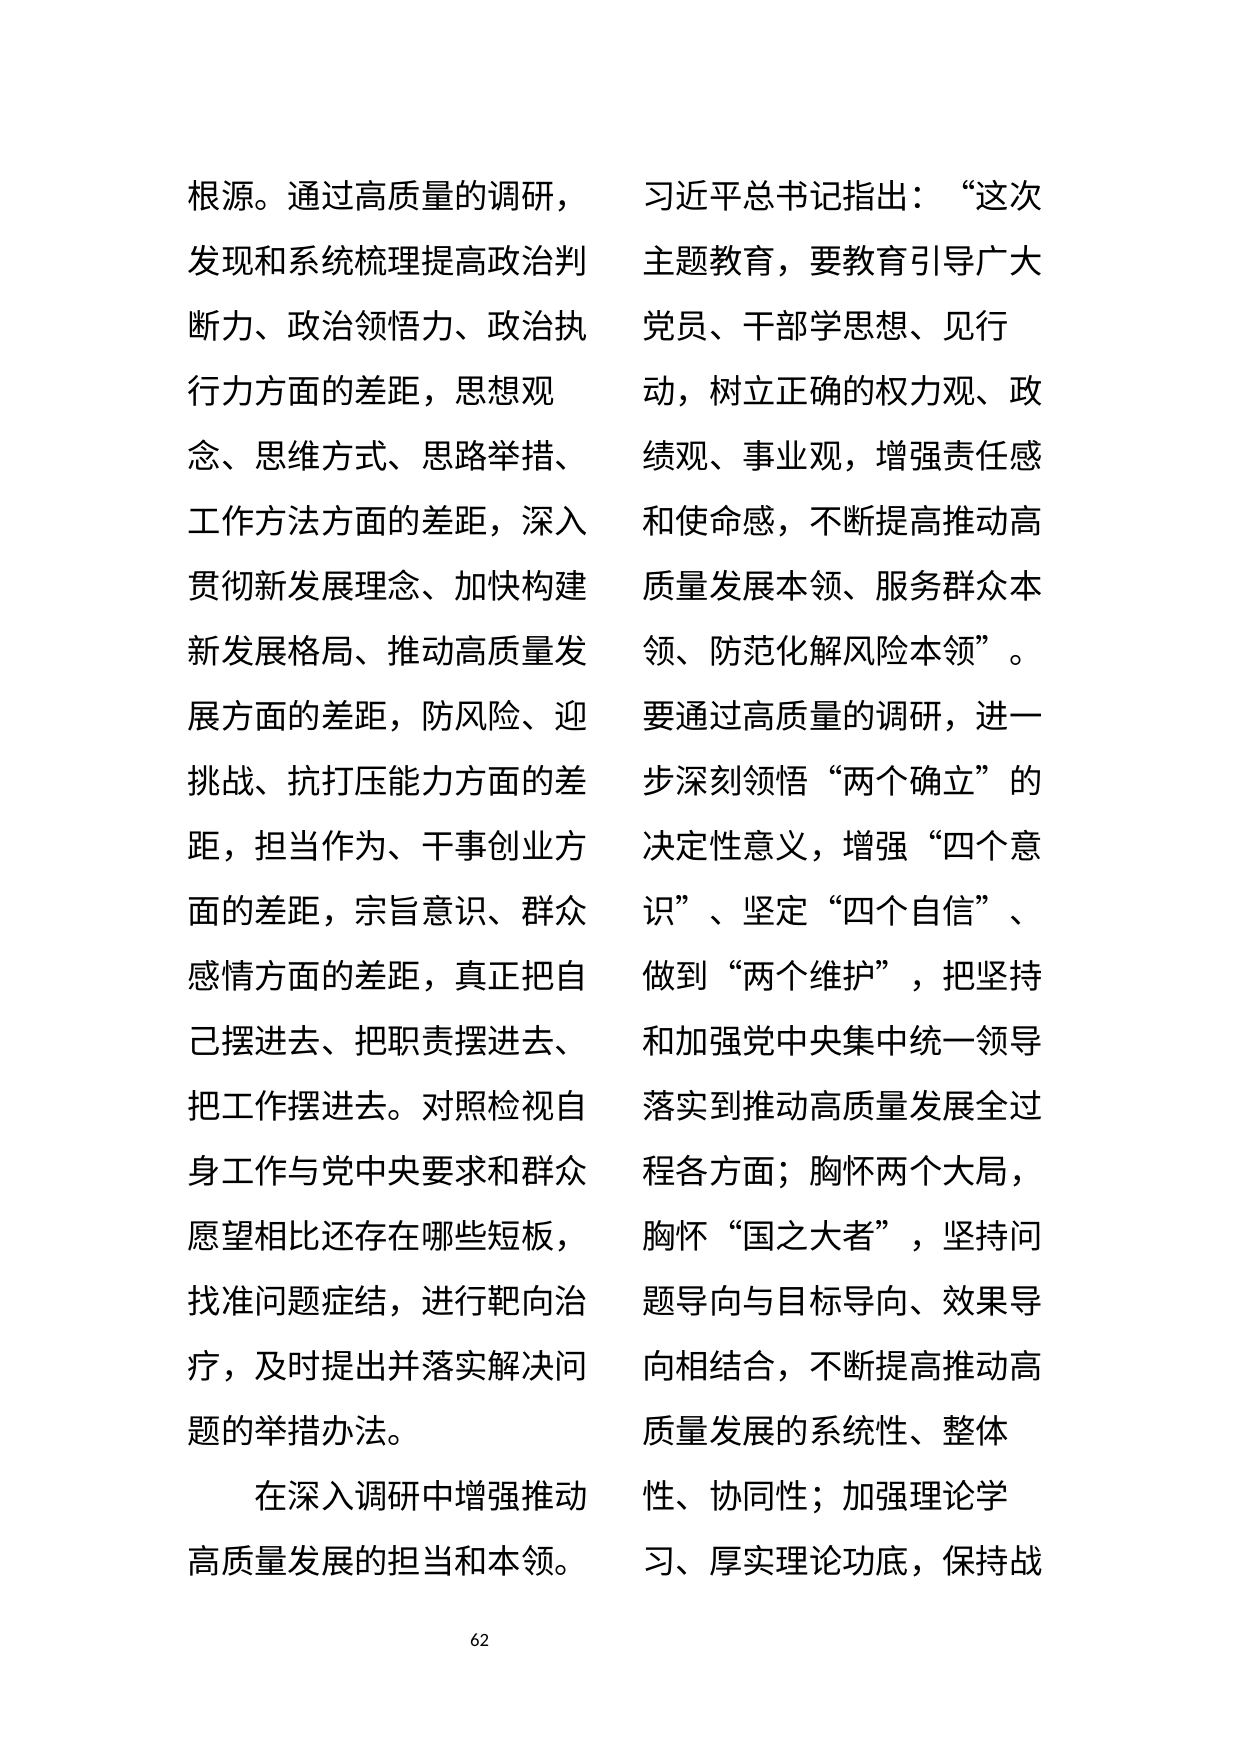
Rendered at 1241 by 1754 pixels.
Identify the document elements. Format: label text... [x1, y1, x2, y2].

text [187, 1462, 598, 1592]
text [642, 162, 1053, 1592]
